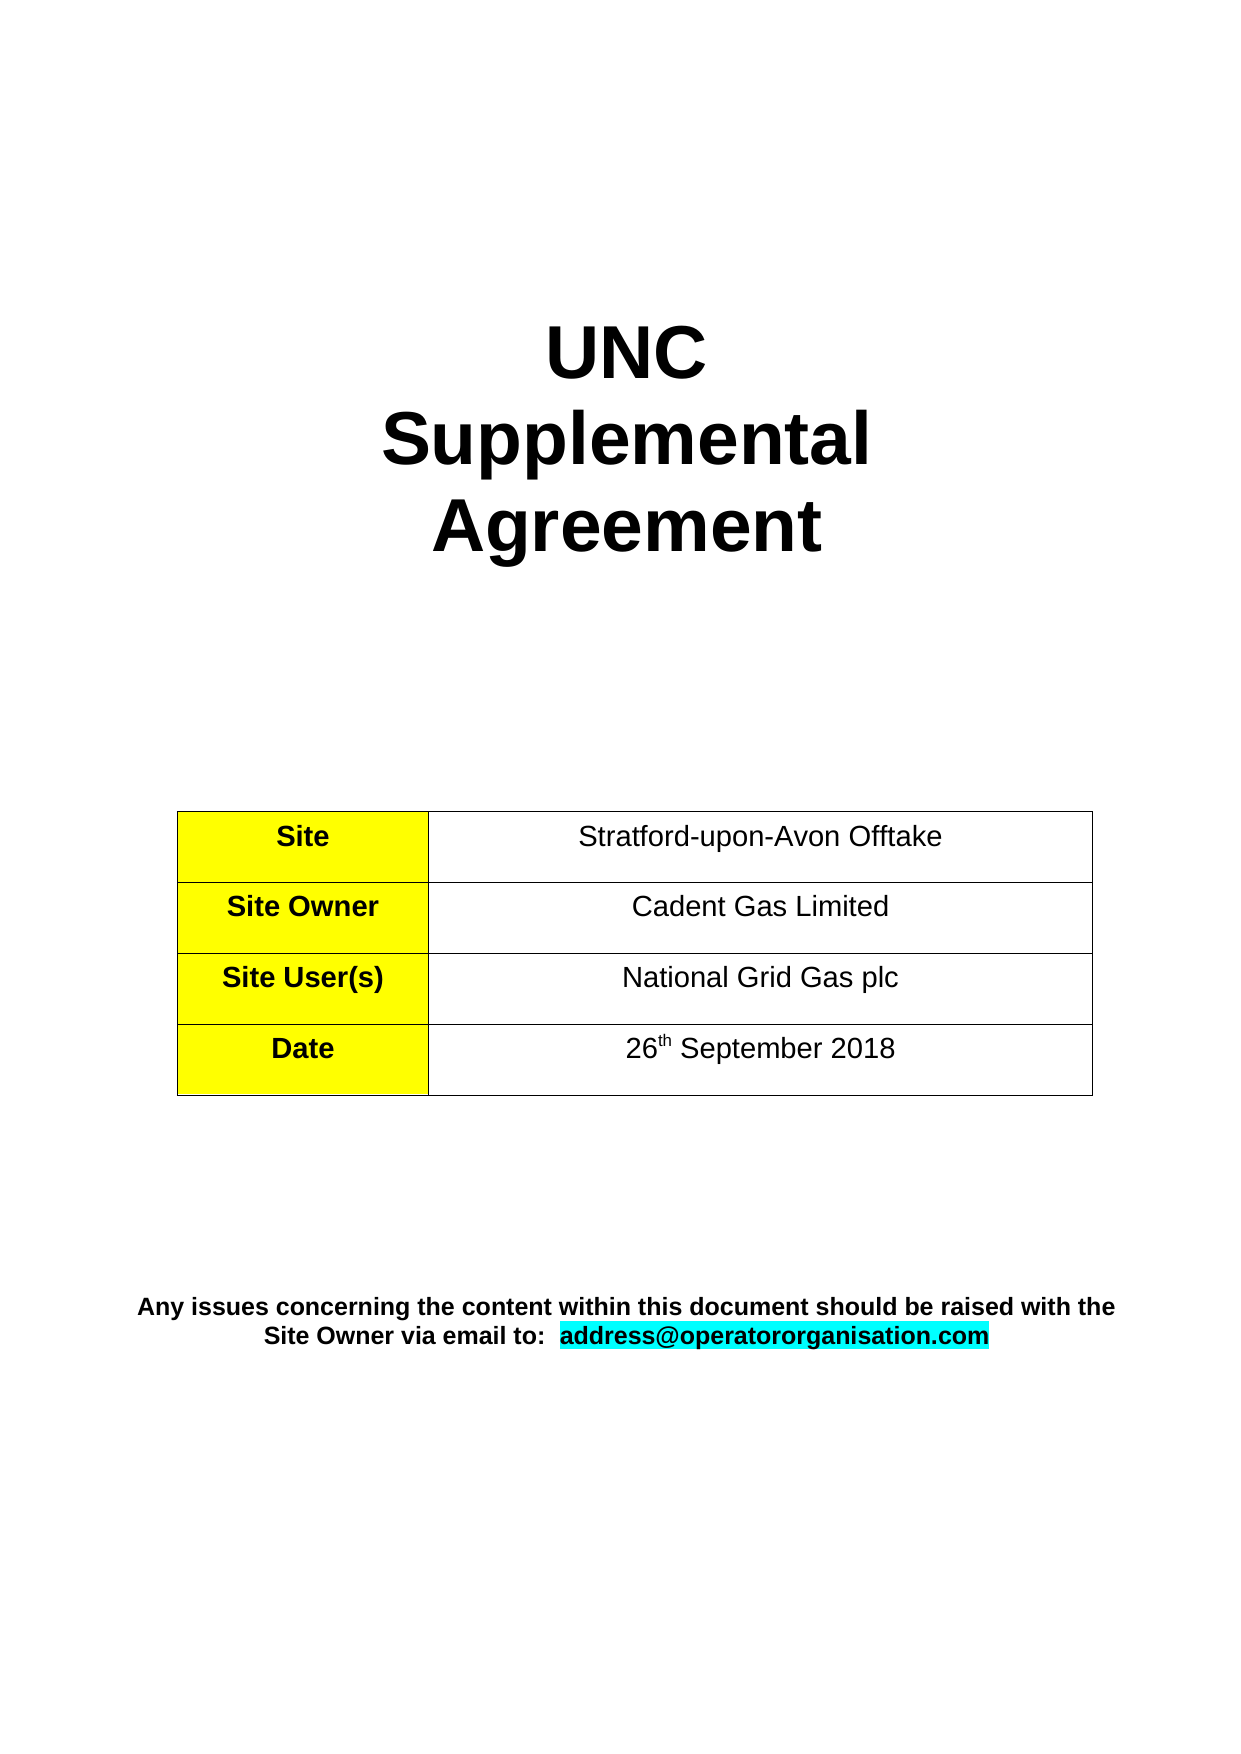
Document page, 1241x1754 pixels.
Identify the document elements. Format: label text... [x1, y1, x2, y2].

text Any issues concerning the content within this document should be raised with the Site Owner via email to: address@operatororganisation.com [133, 1292, 1120, 1349]
table_cell Site Owner [178, 883, 428, 953]
table_header Site [178, 812, 428, 882]
table_cell Date [178, 1025, 428, 1094]
title UNC [133, 308, 1120, 394]
title Agreement [133, 481, 1120, 567]
table_cell Site User(s) [178, 954, 428, 1024]
table_cell 26th September 2018 [429, 1025, 1092, 1094]
title Supplemental [133, 394, 1120, 481]
table_cell National Grid Gas plc [429, 954, 1092, 1024]
table_header Stratford-upon-Avon Offtake [429, 812, 1092, 882]
table_cell Cadent Gas Limited [429, 883, 1092, 953]
